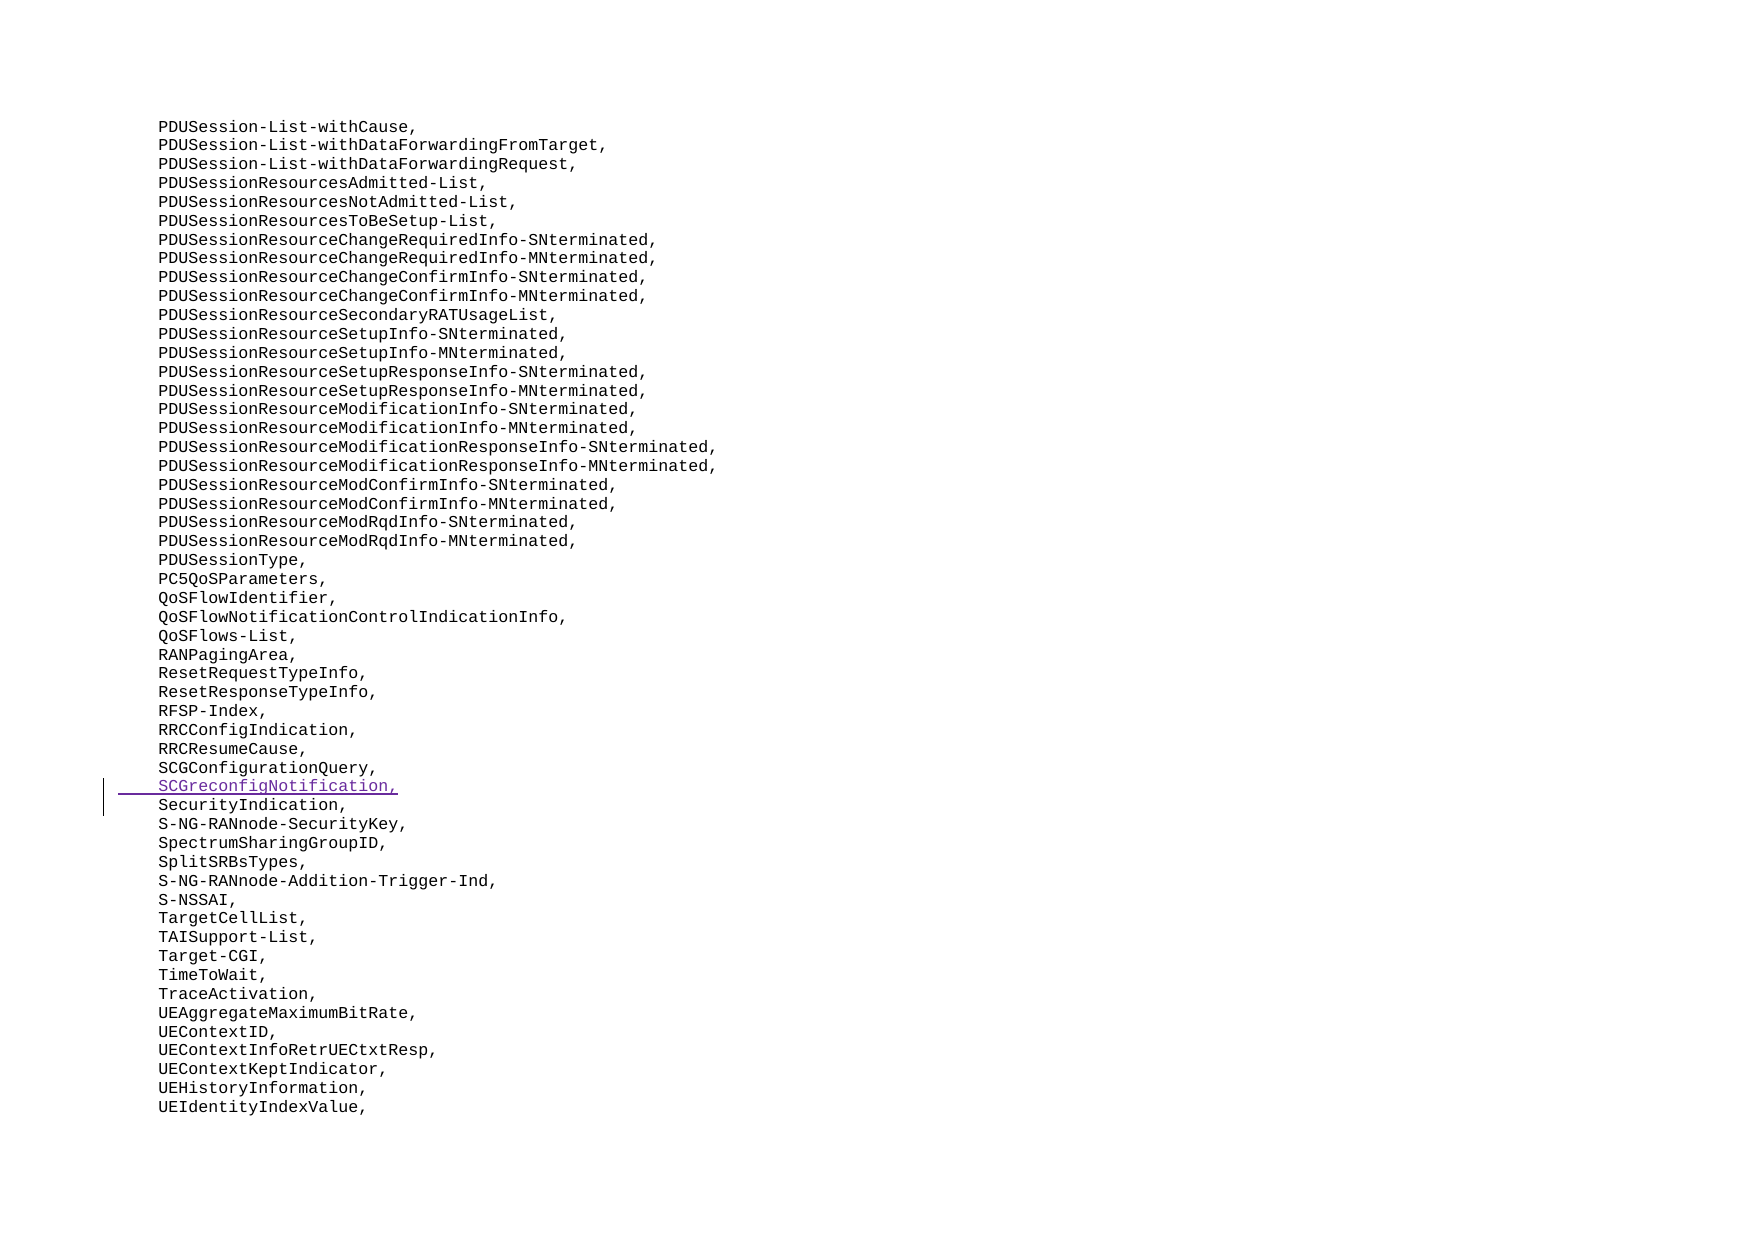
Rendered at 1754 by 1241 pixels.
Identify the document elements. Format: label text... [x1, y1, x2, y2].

text PDUSessionResourceModificationResponseInfo-SNterminated, [118, 439, 1606, 457]
text QoSFlowIdentifier, [118, 589, 1606, 608]
text PDUSession-List-withDataForwardingFromTarget, [118, 137, 1606, 156]
text RFSP-Index, [118, 703, 1606, 721]
text QoSFlowNotificationControlIndicationInfo, [118, 608, 1606, 627]
text TargetCellList, [118, 910, 1606, 929]
text PDUSessionResourceSetupInfo-SNterminated, [118, 326, 1606, 344]
text PDUSessionResourceChangeRequiredInfo-MNterminated, [118, 250, 1606, 269]
text QoSFlows-List, [118, 627, 1606, 646]
text UEAggregateMaximumBitRate, [118, 1004, 1606, 1023]
text PC5QoSParameters, [118, 571, 1606, 589]
text PDUSessionResourcesToBeSetup-List, [118, 212, 1606, 231]
text PDUSessionResourceSetupInfo-MNterminated, [118, 344, 1606, 363]
text RANPagingArea, [118, 646, 1606, 665]
text RRCConfigIndication, [118, 721, 1606, 740]
text PDUSessionResourceModRqdInfo-SNterminated, [118, 514, 1606, 533]
text PDUSessionResourceModRqdInfo-MNterminated, [118, 533, 1606, 552]
text UEContextKeptIndicator, [118, 1061, 1606, 1080]
text RRCResumeCause, [118, 740, 1606, 759]
text ResetRequestTypeInfo, [118, 665, 1606, 684]
text PDUSessionResourceModificationInfo-MNterminated, [118, 420, 1606, 439]
text UEContextID, [118, 1023, 1606, 1042]
text PDUSessionResourcesNotAdmitted-List, [118, 193, 1606, 212]
text PDUSessionResourceSetupResponseInfo-SNterminated, [118, 363, 1606, 382]
text UEHistoryInformation, [118, 1080, 1606, 1098]
text PDUSessionResourceChangeRequiredInfo-SNterminated, [118, 231, 1606, 250]
text Target-CGI, [118, 948, 1606, 967]
text S-NSSAI, [118, 891, 1606, 910]
text UEContextInfoRetrUECtxtResp, [118, 1042, 1606, 1061]
text TimeToWait, [118, 967, 1606, 985]
text PDUSession-List-withDataForwardingRequest, [118, 156, 1606, 175]
text SplitSRBsTypes, [118, 853, 1606, 872]
text PDUSessionType, [118, 552, 1606, 571]
text UEIdentityIndexValue, [118, 1098, 1606, 1117]
text SecurityIndication, [118, 797, 1606, 816]
text PDUSessionResourceModConfirmInfo-SNterminated, [118, 476, 1606, 495]
text TAISupport-List, [118, 929, 1606, 948]
text PDUSessionResourceSetupResponseInfo-MNterminated, [118, 382, 1606, 401]
text PDUSessionResourceChangeConfirmInfo-SNterminated, [118, 269, 1606, 288]
text PDUSessionResourceChangeConfirmInfo-MNterminated, [118, 288, 1606, 307]
text S-NG-RANnode-Addition-Trigger-Ind, [118, 872, 1606, 891]
text SCGConfigurationQuery, [118, 759, 1606, 778]
text SpectrumSharingGroupID, [118, 834, 1606, 853]
text PDUSessionResourceModConfirmInfo-MNterminated, [118, 495, 1606, 514]
text TraceActivation, [118, 985, 1606, 1004]
text ResetResponseTypeInfo, [118, 684, 1606, 703]
text PDUSessionResourceModificationResponseInfo-MNterminated, [118, 457, 1606, 476]
text PDUSessionResourcesAdmitted-List, [118, 175, 1606, 193]
text S-NG-RANnode-SecurityKey, [118, 816, 1606, 834]
text PDUSession-List-withCause, [118, 118, 1606, 137]
text PDUSessionResourceSecondaryRATUsageList, [118, 307, 1606, 326]
text PDUSessionResourceModificationInfo-SNterminated, [118, 401, 1606, 420]
